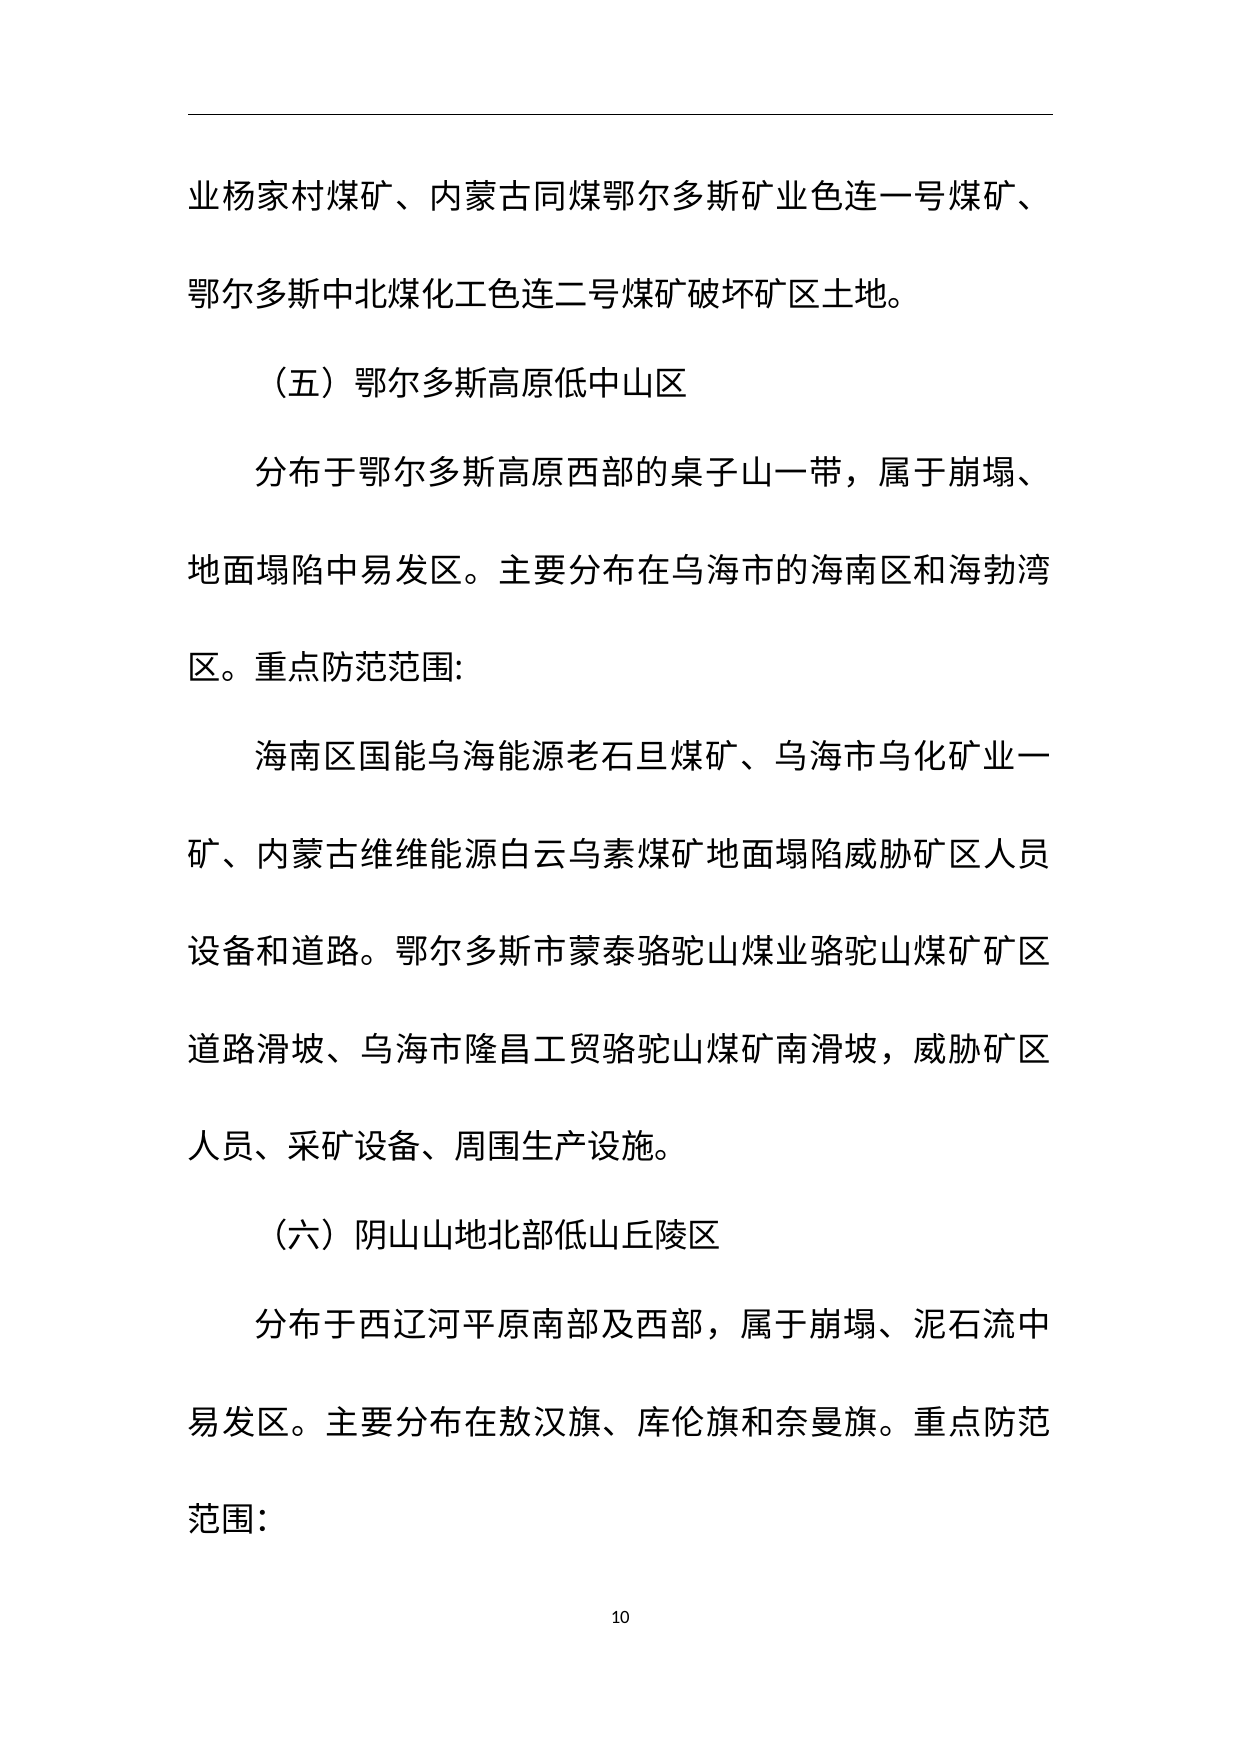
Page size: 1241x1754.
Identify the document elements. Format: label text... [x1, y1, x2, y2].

text 分布于西辽河平原南部及西部，属于崩塌、泥石流中易发区。主要分布在敖汉旗、库伦旗和奈曼旗。重点防范范围： [187, 1290, 1053, 1550]
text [187, 162, 1053, 324]
text 分布于鄂尔多斯高原西部的桌子山一带，属于崩塌、地面塌陷中易发区。主要分布在乌海市的海南区和海勃湾区。重点防范范围: [187, 438, 1053, 698]
text 海南区国能乌海能源老石旦煤矿、乌海市乌化矿业一矿、内蒙古维维能源白云乌素煤矿地面塌陷威胁矿区人员、设备和道路。鄂尔多斯市蒙泰骆驼山煤业骆驼山煤矿矿区道路滑坡、乌海市隆昌工贸骆驼山煤矿南滑坡，威胁矿区人员、采矿设备、周围生产设施。 [187, 722, 1053, 1177]
text （六）阴山山地北部低山丘陵区 [187, 1201, 1053, 1266]
text （五）鄂尔多斯高原低中山区 [187, 348, 1053, 413]
